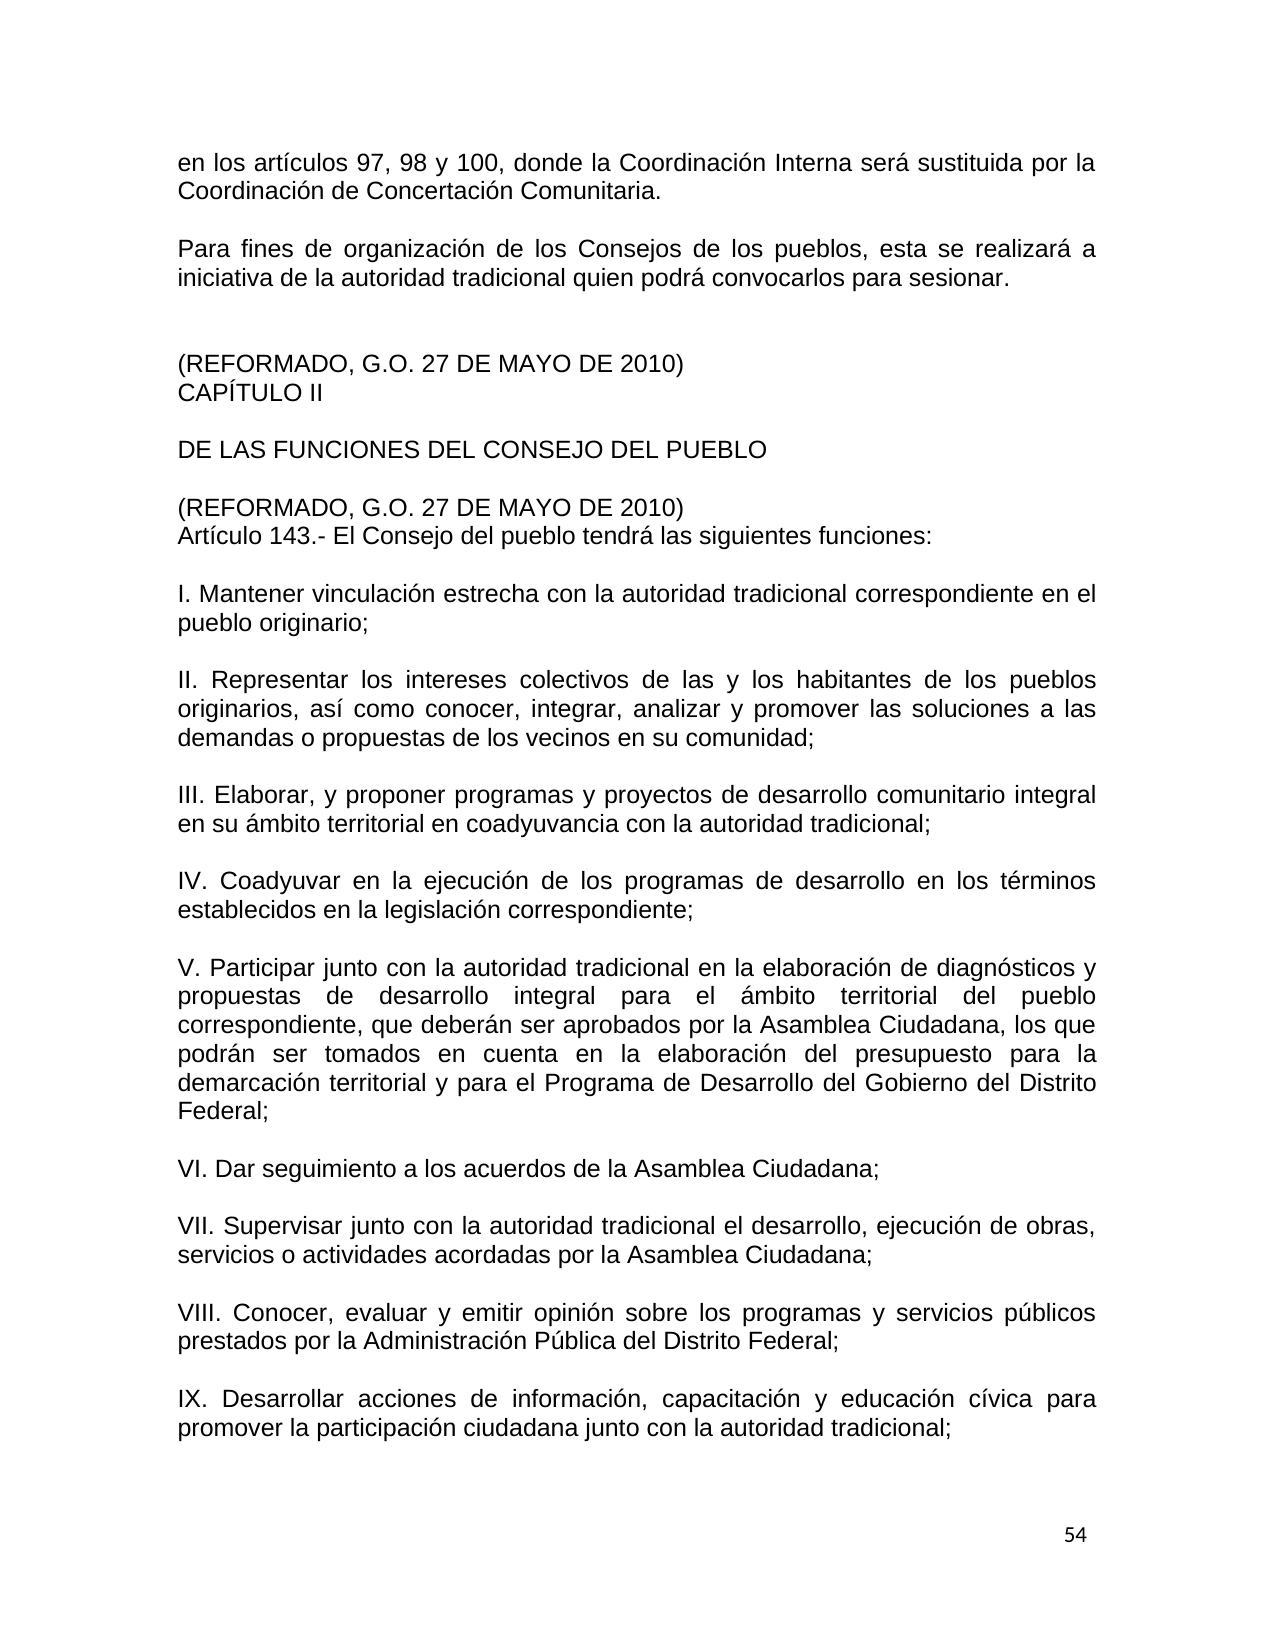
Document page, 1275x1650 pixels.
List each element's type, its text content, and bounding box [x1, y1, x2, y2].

text CAPÍTULO II [177, 378, 1098, 406]
text Para fines de organización de los Consejos de los pueblos, esta se realizará a iniciativa de la autoridad tradicional quien podrá convocarlos para sesionar. [177, 234, 1098, 291]
text IV. Coadyuvar en la ejecución de los programas de desarrollo en los términos establecidos en la legislación correspondiente; [177, 866, 1098, 924]
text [177, 148, 1098, 205]
text VII. Supervisar junto con la autoridad tradicional el desarrollo, ejecución de obras, servicios o actividades acordadas por la Asamblea Ciudadana; [177, 1211, 1098, 1269]
text V. Participar junto con la autoridad tradicional en la elaboración de diagnósticos y propuestas de desarrollo integral para el ámbito territorial del pueblo correspondiente, que deberán ser aprobados por la Asamblea Ciudadana, los que podrán ser tomados en cuenta en la elaboración del presupuesto para la demarcación territorial y para el Programa de Desarrollo del Gobierno del Distrito Federal; [177, 953, 1098, 1125]
text IX. Desarrollar acciones de información, capacitación y educación cívica para promover la participación ciudadana junto con la autoridad tradicional; [177, 1384, 1098, 1441]
text (REFORMADO, G.O. 27 DE MAYO DE 2010) [177, 349, 1098, 378]
text DE LAS FUNCIONES DEL CONSEJO DEL PUEBLO [177, 435, 1098, 464]
text VIII. Conocer, evaluar y emitir opinión sobre los programas y servicios públicos prestados por la Administración Pública del Distrito Federal; [177, 1298, 1098, 1355]
text VI. Dar seguimiento a los acuerdos de la Asamblea Ciudadana; [177, 1154, 1098, 1183]
text (REFORMADO, G.O. 27 DE MAYO DE 2010) [177, 493, 1098, 521]
text III. Elaborar, y proponer programas y proyectos de desarrollo comunitario integral en su ámbito territorial en coadyuvancia con la autoridad tradicional; [177, 780, 1098, 838]
text II. Representar los intereses colectivos de las y los habitantes de los pueblos originarios, así como conocer, integrar, analizar y promover las soluciones a las demandas o propuestas de los vecinos en su comunidad; [177, 665, 1098, 751]
text I. Mantener vinculación estrecha con la autoridad tradicional correspondiente en el pueblo originario; [177, 579, 1098, 636]
text Artículo 143.- El Consejo del pueblo tendrá las siguientes funciones: [177, 521, 1098, 550]
